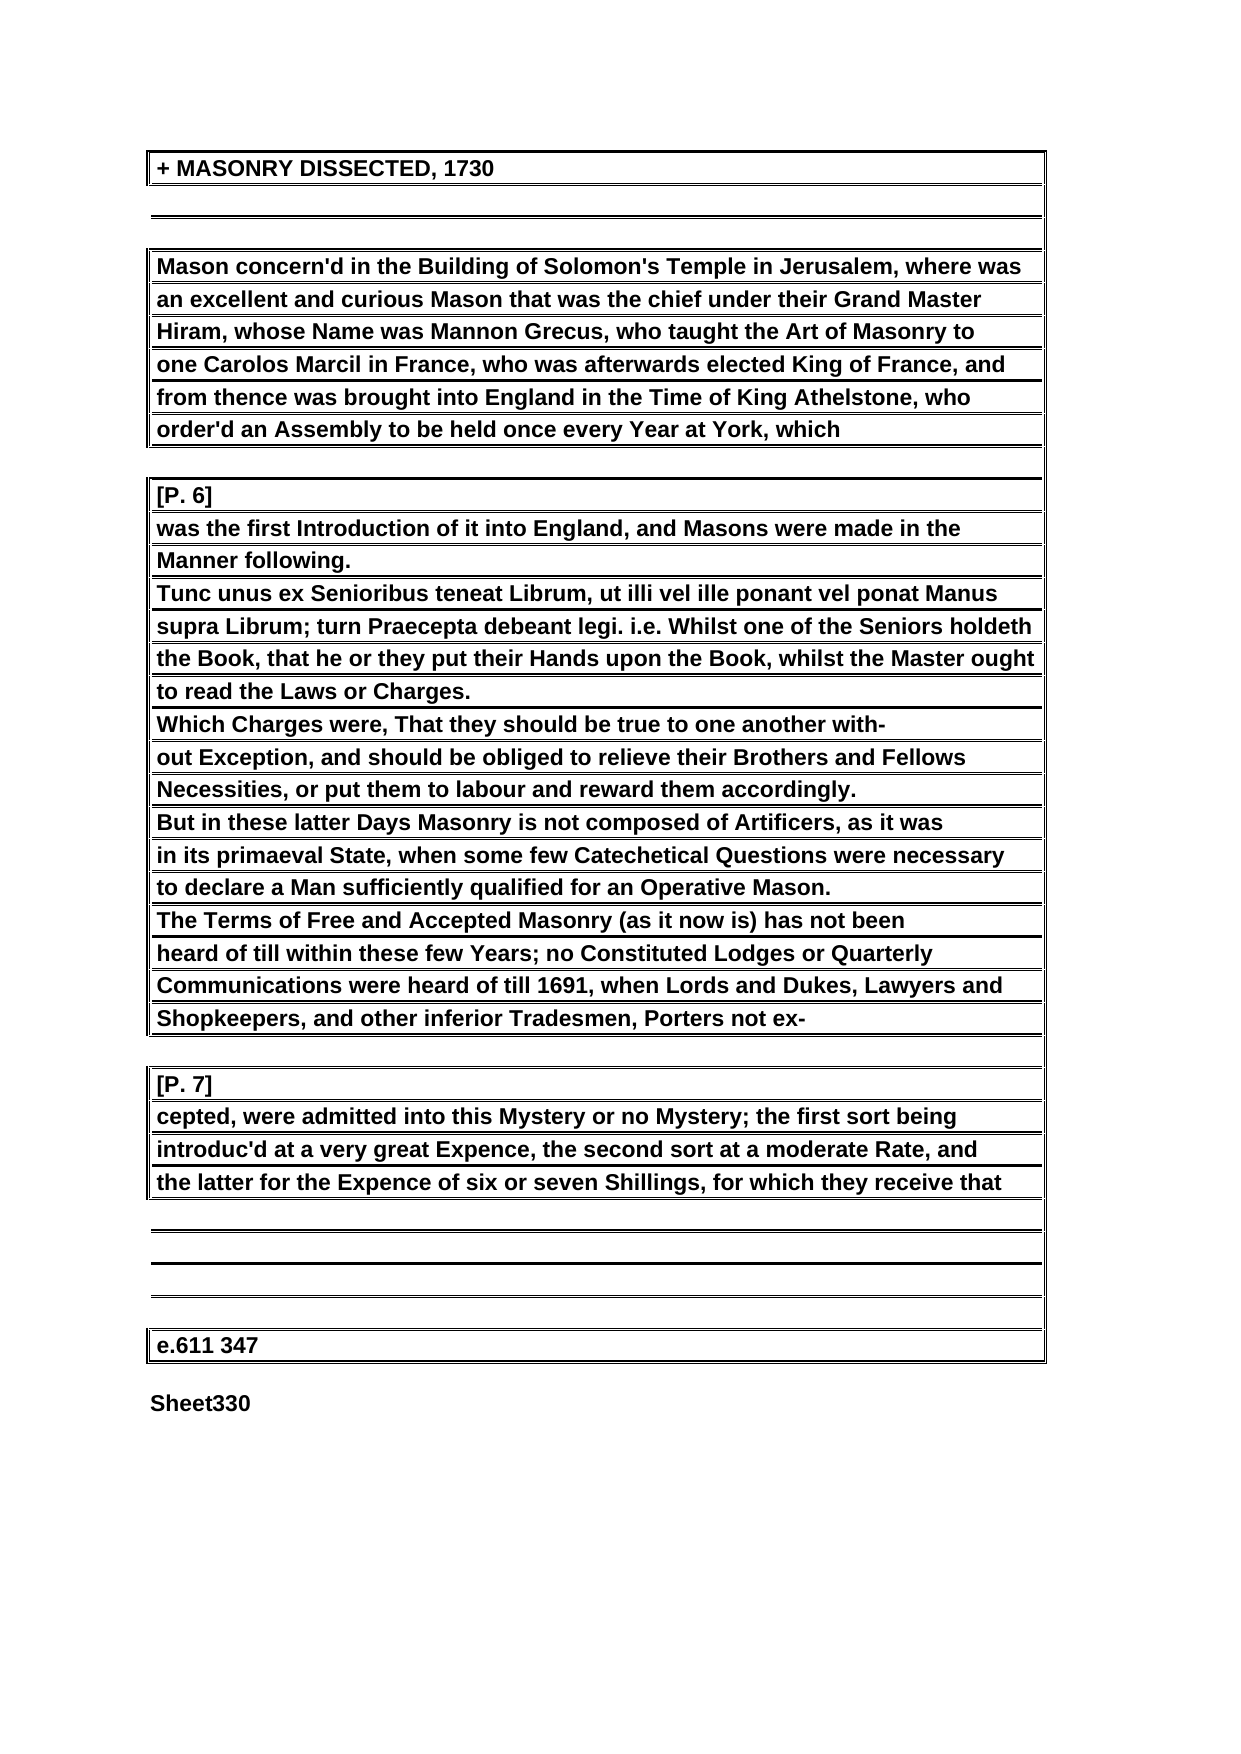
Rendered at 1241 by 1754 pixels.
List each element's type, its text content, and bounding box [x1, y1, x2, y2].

table_cell [148, 1295, 1045, 1327]
table_cell one Carolos Marcil in France, who was afterwards elected King of France, and [150, 346, 1044, 379]
table_cell supra Librum; turn Praecepta debeant legi. i.e. Whilst one of the Seniors holdeth [148, 608, 1045, 641]
table_cell [148, 1262, 1044, 1295]
table_cell [148, 215, 1044, 248]
text Sheet330 [150, 1363, 1090, 1448]
table_header + MASONRY DISSECTED, 1730 [150, 153, 1044, 183]
table_cell the Book, that he or they put their Hands upon the Book, whilst the Master ought [148, 641, 1045, 673]
table_cell Tunc unus ex Senioribus teneat Librum, ut illi vel ille ponant vel ponat Manus [150, 575, 1044, 608]
table_cell introduc'd at a very great Expence, the second sort at a moderate Rate, and [150, 1131, 1044, 1164]
table_cell an excellent and curious Mason that was the chief under their Grand Master [148, 281, 1045, 313]
table_cell Mason concern'd in the Building of Solomon's Temple in Jerusalem, where was [150, 248, 1044, 281]
table_cell [P. 7] [148, 1066, 1045, 1098]
table_cell Communications were heard of till 1691, when Lords and Dukes, Lawyers and [148, 968, 1045, 1000]
table_cell The Terms of Free and Accepted Masonry (as it now is) has not been [150, 902, 1044, 935]
table_cell Necessities, or put them to labour and reward them accordingly. [150, 771, 1044, 804]
table_cell [148, 444, 1044, 477]
table_cell Which Charges were, That they should be true to one another with- [150, 706, 1044, 739]
table_cell the latter for the Expence of six or seven Shillings, for which they receive that [150, 1164, 1044, 1197]
table_cell [148, 1229, 1044, 1262]
table_cell e.611 347 [150, 1328, 1044, 1360]
table_cell [148, 1033, 1044, 1066]
table_cell order'd an Assembly to be held once every Year at York, which [148, 412, 1045, 444]
table_cell to read the Laws or Charges. [150, 673, 1044, 706]
table_cell [148, 1197, 1045, 1229]
table_cell But in these latter Days Masonry is not composed of Artificers, as it was [150, 804, 1044, 837]
table_cell was the first Introduction of it into England, and Masons were made in the [148, 510, 1045, 542]
table_cell in its primaeval State, when some few Catechetical Questions were necessary [148, 837, 1045, 869]
table_cell out Exception, and should be obliged to relieve their Brothers and Fellows [148, 739, 1045, 771]
table_cell from thence was brought into England in the Time of King Athelstone, who [150, 379, 1044, 412]
table_cell [P. 6] [150, 477, 1044, 510]
table_cell Shopkeepers, and other inferior Tradesmen, Porters not ex- [150, 1000, 1044, 1033]
table_cell to declare a Man sufficiently qualified for an Operative Mason. [150, 870, 1044, 902]
table_cell Hiram, whose Name was Mannon Grecus, who taught the Art of Masonry to [150, 314, 1044, 346]
table_cell heard of till within these few Years; no Constituted Lodges or Quarterly [150, 935, 1044, 968]
table_cell Manner following. [150, 543, 1044, 575]
table_cell [148, 183, 1045, 215]
table_cell cepted, were admitted into this Mystery or no Mystery; the first sort being [150, 1099, 1044, 1131]
